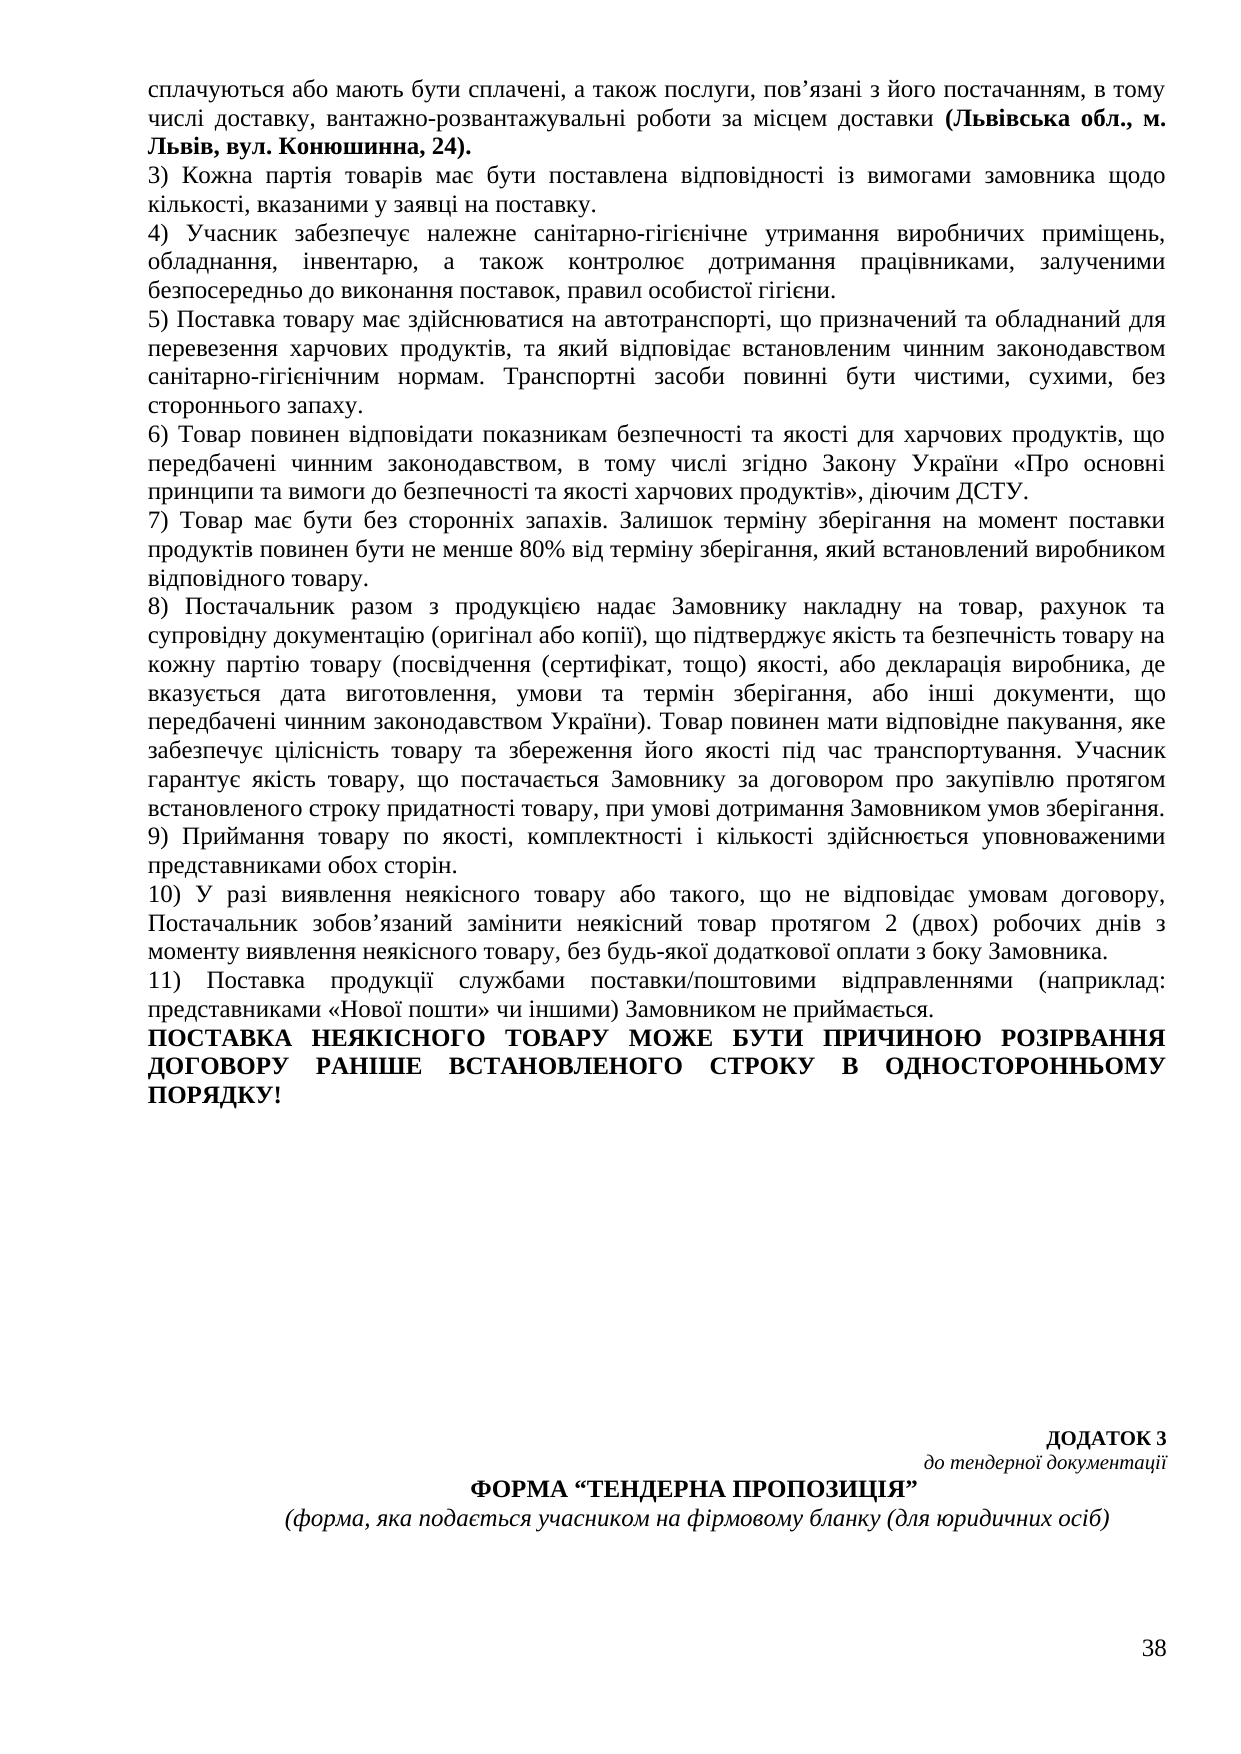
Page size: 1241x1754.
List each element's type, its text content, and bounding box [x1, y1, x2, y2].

text (форма, яка подається учасником на фірмовому бланку (для юридичних осіб) [148, 1503, 1167, 1532]
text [148, 74, 1167, 160]
text 11) Поставка продукції службами поставки/поштовими відправленнями (наприклад: представниками «Нової пошти» чи іншими) Замовником не приймається. [148, 965, 1167, 1023]
text 10) У разі виявлення неякісного товару або такого, що не відповідає умовам договору, Постачальник зобов’язаний замінити неякісний товар протягом 2 (двох) робочих днів з моменту виявлення неякісного товару, без будь-якої додаткової оплати з боку Замовника. [148, 879, 1167, 965]
text 4) Учасник забезпечує належне санітарно-гігієнічне утримання виробничих приміщень, обладнання, інвентарю, а також контролює дотримання працівниками, залученими безпосередньо до виконання поставок, правил особистої гігієни. [148, 218, 1167, 304]
text 8) Постачальник разом з продукцією надає Замовнику накладну на товар, рахунок та супровідну документацію (оригінал або копії), що підтверджує якість та безпечність товару на кожну партію товару (посвідчення (сертифікат, тощо) якості, або декларація виробника, де вказується дата виготовлення, умови та термін зберігання, або інші документи, що передбачені чинним законодавством України). Товар повинен мати відповідне пакування, яке забезпечує цілісність товару та збереження його якості під час транспортування. Учасник гарантує якість товару, що постачається Замовнику за договором про закупівлю протягом встановленого строку придатності товару, при умові дотримання Замовником умов зберігання. [148, 591, 1167, 821]
text 9) Приймання товару по якості, комплектності і кількості здійснюється уповноваженими представниками обох сторін. [148, 821, 1167, 879]
text до тендерної документації [148, 1450, 1167, 1474]
text 7) Товар має бути без сторонніх запахів. Залишок терміну зберігання на момент поставки продуктів повинен бути не менше 80% від терміну зберігання, який встановлений виробником відповідного товару. [148, 505, 1167, 591]
text ДОДАТОК 3 [737, 1426, 1167, 1450]
text ФОРМА “ТЕНДЕРНА ПРОПОЗИЦІЯ” [148, 1474, 1167, 1503]
text 6) Товар повинен відповідати показникам безпечності та якості для харчових продуктів, що передбачені чинним законодавством, в тому числі згідно Закону України «Про основні принципи та вимоги до безпечності та якості харчових продуктів», діючим ДСТУ. [148, 419, 1167, 505]
text 5) Поставка товару має здійснюватися на автотранспорті, що призначений та обладнаний для перевезення харчових продуктів, та який відповідає встановленим чинним законодавством санітарно-гігієнічним нормам. Транспортні засоби повинні бути чистими, сухими, без стороннього запаху. [148, 304, 1167, 419]
text ПОСТАВКА НЕЯКІСНОГО ТОВАРУ МОЖЕ БУТИ ПРИЧИНОЮ РОЗІРВАННЯ ДОГОВОРУ РАНІШЕ ВСТАНОВЛЕНОГО СТРОКУ В ОДНОСТОРОННЬОМУ ПОРЯДКУ! [148, 1023, 1167, 1109]
text 3) Кожна партія товарів має бути поставлена відповідності із вимогами замовника щодо кількості, вказаними у заявці на поставку. [148, 160, 1167, 218]
